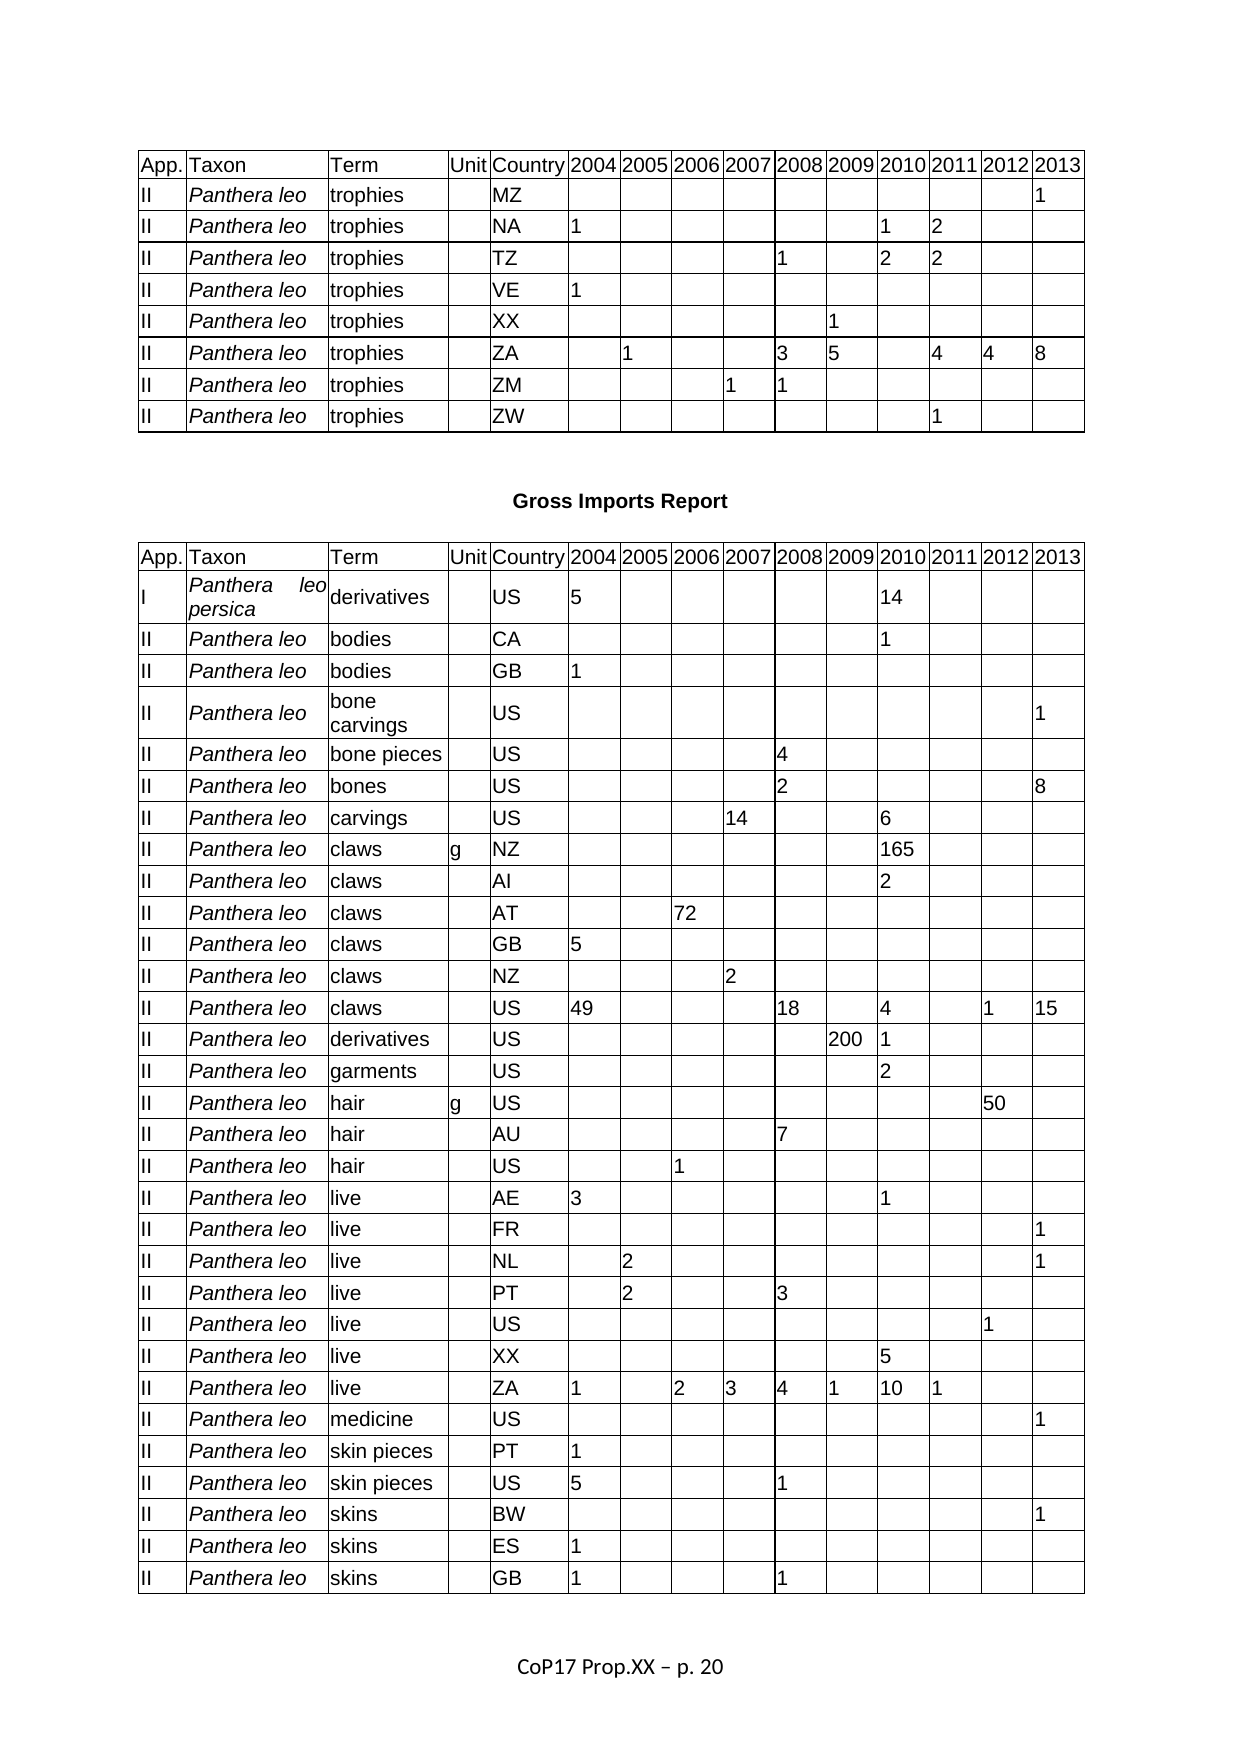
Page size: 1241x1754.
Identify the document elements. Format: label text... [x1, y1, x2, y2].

table_cell [930, 1467, 981, 1498]
table_cell [569, 1277, 620, 1308]
table_cell [672, 624, 723, 654]
table_cell [1033, 834, 1084, 864]
table_cell VE [491, 274, 568, 305]
table_cell 1 [878, 1024, 929, 1054]
table_cell [449, 771, 490, 801]
table_cell [672, 771, 723, 801]
table_cell US [491, 571, 568, 622]
table_cell II [139, 1562, 186, 1593]
table_cell [724, 1182, 774, 1213]
table_cell [621, 802, 671, 833]
table_cell 2 [621, 1246, 671, 1276]
table_header 2006 [672, 151, 723, 178]
table_cell [930, 655, 981, 686]
table_cell [878, 369, 929, 400]
table_cell [724, 306, 774, 336]
table_cell [930, 771, 981, 801]
table_cell claws [329, 992, 448, 1023]
table_cell [776, 1151, 826, 1181]
table_cell [776, 1499, 826, 1529]
table_cell 1 [930, 401, 981, 431]
table_cell GB [491, 655, 568, 686]
table_cell [621, 866, 671, 896]
table_cell US [491, 1087, 568, 1118]
table_cell [621, 274, 671, 305]
table_cell bodies [329, 624, 448, 654]
table_cell US [491, 1309, 568, 1339]
table_cell live [329, 1182, 448, 1213]
table_cell 1 [930, 1372, 981, 1403]
table_cell BW [491, 1499, 568, 1529]
table_cell II [139, 961, 186, 991]
table_cell [569, 624, 620, 654]
table_cell [827, 1436, 877, 1466]
table_cell [930, 1246, 981, 1276]
table_cell [672, 179, 723, 210]
table_cell ZA [491, 1372, 568, 1403]
table_cell [878, 401, 929, 431]
table_cell [878, 961, 929, 991]
table_cell [878, 1214, 929, 1244]
table_cell 1 [569, 1531, 620, 1561]
table_cell [621, 211, 671, 241]
table_cell [621, 624, 671, 654]
table_cell [1033, 929, 1084, 959]
table_cell [724, 179, 774, 210]
table_cell AT [491, 897, 568, 928]
table_cell 14 [724, 802, 774, 833]
table_cell [621, 992, 671, 1023]
table_cell [621, 1499, 671, 1529]
table_cell Panthera leo [187, 1531, 328, 1561]
table_cell [930, 1341, 981, 1371]
table_cell 1 [1033, 1404, 1084, 1434]
table_cell 1 [982, 1309, 1032, 1339]
table_cell 4 [982, 338, 1032, 368]
table_cell [776, 211, 826, 241]
table_cell [724, 1214, 774, 1244]
table_cell [1033, 655, 1084, 686]
table_cell [827, 179, 877, 210]
table_cell [449, 1436, 490, 1466]
table_cell Panthera leo [187, 897, 328, 928]
table_cell [1033, 1467, 1084, 1498]
table_cell 72 [672, 897, 723, 928]
table_cell live [329, 1214, 448, 1244]
table_cell [982, 739, 1032, 769]
table_cell 1 [569, 211, 620, 241]
table_cell [1033, 1309, 1084, 1339]
table_cell [569, 306, 620, 336]
table_cell [672, 802, 723, 833]
table_cell [1033, 802, 1084, 833]
table_cell II [139, 1309, 186, 1339]
table_cell 3 [776, 338, 826, 368]
table_cell [569, 401, 620, 431]
table_cell [569, 961, 620, 991]
table_cell [449, 571, 490, 622]
table_cell PT [491, 1436, 568, 1466]
table_cell [569, 179, 620, 210]
table_cell [621, 739, 671, 769]
table_cell [1033, 1562, 1084, 1593]
table_cell FR [491, 1214, 568, 1244]
table_cell [827, 655, 877, 686]
table_cell [982, 1151, 1032, 1181]
table_cell [776, 834, 826, 864]
table_cell [621, 1119, 671, 1149]
table_cell [672, 655, 723, 686]
table_cell claws [329, 897, 448, 928]
table_cell II [139, 1119, 186, 1149]
table_cell [982, 624, 1032, 654]
table_cell II [139, 179, 186, 210]
table_cell trophies [329, 401, 448, 431]
table_header 2010 [878, 151, 929, 178]
table_cell [776, 929, 826, 959]
table_cell US [491, 1151, 568, 1181]
table_cell [672, 929, 723, 959]
table_cell [449, 401, 490, 431]
table_cell [878, 1151, 929, 1181]
table_cell [827, 866, 877, 896]
table_cell [449, 961, 490, 991]
table_cell [449, 897, 490, 928]
table_cell [982, 771, 1032, 801]
table_cell [449, 1246, 490, 1276]
table_cell trophies [329, 369, 448, 400]
table_header App. [139, 543, 186, 570]
table_cell AE [491, 1182, 568, 1213]
table_cell II [139, 834, 186, 864]
table_cell hair [329, 1119, 448, 1149]
table_cell US [491, 1467, 568, 1498]
table_cell II [139, 739, 186, 769]
table_cell [930, 179, 981, 210]
table_cell carvings [329, 802, 448, 833]
table_cell [878, 1087, 929, 1118]
table_cell live [329, 1277, 448, 1308]
table_cell [982, 369, 1032, 400]
table_cell Panthera leo [187, 1309, 328, 1339]
table_cell [449, 802, 490, 833]
table_cell II [139, 1404, 186, 1434]
table_cell hair [329, 1151, 448, 1181]
table_cell 1 [776, 1467, 826, 1498]
table_cell [776, 1214, 826, 1244]
table_cell [930, 1277, 981, 1308]
table_cell II [139, 1214, 186, 1244]
table_cell [1033, 571, 1084, 622]
table_cell 1 [776, 243, 826, 273]
table_cell [724, 1024, 774, 1054]
table_cell [1033, 1341, 1084, 1371]
table_cell garments [329, 1056, 448, 1086]
table_cell 1 [776, 369, 826, 400]
table_cell [724, 1277, 774, 1308]
table_cell [1033, 369, 1084, 400]
table_cell [930, 1404, 981, 1434]
table_cell 6 [878, 802, 929, 833]
table_cell [621, 834, 671, 864]
table_cell [827, 1182, 877, 1213]
table_cell [930, 802, 981, 833]
table_cell Panthera leo [187, 655, 328, 686]
table_cell [982, 1531, 1032, 1561]
table_cell [449, 866, 490, 896]
table_cell [449, 1119, 490, 1149]
table_cell [672, 1056, 723, 1086]
table_cell 1 [569, 1372, 620, 1403]
table_cell MZ [491, 179, 568, 210]
table_cell [724, 243, 774, 273]
table_cell AU [491, 1119, 568, 1149]
table_cell [982, 401, 1032, 431]
table_cell 5 [878, 1341, 929, 1371]
table_cell GB [491, 929, 568, 959]
table_cell NL [491, 1246, 568, 1276]
table_cell [672, 401, 723, 431]
table_cell [982, 866, 1032, 896]
table_header 2011 [930, 543, 981, 570]
table_cell [672, 1341, 723, 1371]
table_cell [569, 834, 620, 864]
table_cell [982, 306, 1032, 336]
table_cell [982, 211, 1032, 241]
table_cell 4 [930, 338, 981, 368]
table_cell [776, 274, 826, 305]
table_cell [1033, 1182, 1084, 1213]
table_header Unit [449, 543, 490, 570]
table_cell II [139, 338, 186, 368]
table_cell [827, 369, 877, 400]
table_cell [724, 929, 774, 959]
table_cell [449, 243, 490, 273]
table_cell [724, 1531, 774, 1561]
table_cell trophies [329, 243, 448, 273]
table_cell [982, 655, 1032, 686]
table_cell Panthera leo [187, 739, 328, 769]
table_cell [827, 1467, 877, 1498]
table_header Taxon [187, 543, 328, 570]
table_cell [724, 655, 774, 686]
table_cell [724, 1309, 774, 1339]
table_cell [569, 802, 620, 833]
table_cell claws [329, 834, 448, 864]
table_cell [827, 1562, 877, 1593]
table_cell 200 [827, 1024, 877, 1054]
table_cell NZ [491, 834, 568, 864]
table_cell II [139, 992, 186, 1023]
table_cell [449, 1024, 490, 1054]
table_cell US [491, 771, 568, 801]
table_header 2006 [672, 543, 723, 570]
table_cell [878, 929, 929, 959]
table_cell [776, 571, 826, 622]
table_cell US [491, 802, 568, 833]
table_cell Panthera leo [187, 274, 328, 305]
table_cell [1033, 274, 1084, 305]
table_cell [672, 992, 723, 1023]
table_cell 5 [827, 338, 877, 368]
table_cell [878, 771, 929, 801]
table_cell skins [329, 1562, 448, 1593]
table_cell [672, 1404, 723, 1434]
table_cell [930, 687, 981, 738]
table_cell [672, 369, 723, 400]
table_cell [621, 771, 671, 801]
table_cell [724, 624, 774, 654]
table_cell [827, 1056, 877, 1086]
table_cell [878, 274, 929, 305]
table_cell [930, 1151, 981, 1181]
table_cell [878, 1499, 929, 1529]
table_cell [724, 897, 774, 928]
text Gross Imports Report [150, 489, 1090, 513]
table_cell skins [329, 1531, 448, 1561]
table_cell US [491, 992, 568, 1023]
table_cell [621, 1341, 671, 1371]
table_cell [569, 1024, 620, 1054]
table_cell [776, 1024, 826, 1054]
table_cell [1033, 1277, 1084, 1308]
table_cell [672, 1467, 723, 1498]
table_cell II [139, 1436, 186, 1466]
table_cell [827, 624, 877, 654]
table_cell [724, 834, 774, 864]
table_cell [1033, 1151, 1084, 1181]
table_cell II [139, 1372, 186, 1403]
table_cell [1033, 1119, 1084, 1149]
table_cell [569, 1119, 620, 1149]
table_cell [878, 1531, 929, 1561]
table_header 2005 [621, 151, 671, 178]
table_cell [878, 1246, 929, 1276]
table_cell [569, 1087, 620, 1118]
table_header App. [139, 151, 186, 178]
table_cell live [329, 1341, 448, 1371]
table_cell [982, 1214, 1032, 1244]
table_cell [449, 1151, 490, 1181]
table_cell Panthera leo [187, 338, 328, 368]
table_cell [930, 1119, 981, 1149]
table_cell Panthera leo [187, 1087, 328, 1118]
table_cell 1 [878, 211, 929, 241]
table_cell PT [491, 1277, 568, 1308]
table_cell [776, 961, 826, 991]
table_cell [449, 369, 490, 400]
table_cell Panthera leo [187, 369, 328, 400]
table_cell 1 [724, 369, 774, 400]
table_header 2013 [1033, 151, 1084, 178]
table_cell [776, 802, 826, 833]
table_cell [672, 1024, 723, 1054]
table_cell Panthera leo [187, 1119, 328, 1149]
table_cell [1033, 1531, 1084, 1561]
table_cell [982, 929, 1032, 959]
table_cell [569, 369, 620, 400]
table_cell 1 [621, 338, 671, 368]
table_cell [930, 1309, 981, 1339]
table_cell [878, 1436, 929, 1466]
table_cell bone carvings [329, 687, 448, 738]
table_cell [672, 866, 723, 896]
table_cell [982, 1562, 1032, 1593]
table_cell 1 [878, 624, 929, 654]
table_cell [982, 274, 1032, 305]
table_cell [621, 1404, 671, 1434]
table_cell [621, 687, 671, 738]
table_cell [621, 1056, 671, 1086]
table_cell claws [329, 929, 448, 959]
table_cell [930, 834, 981, 864]
table_cell 4 [776, 739, 826, 769]
table_cell 1 [1033, 1499, 1084, 1529]
table_cell [776, 655, 826, 686]
table_cell bodies [329, 655, 448, 686]
table_cell [1033, 1372, 1084, 1403]
table_cell [827, 739, 877, 769]
table_cell [724, 1246, 774, 1276]
table_cell II [139, 243, 186, 273]
table_cell [930, 739, 981, 769]
table_cell [672, 211, 723, 241]
table_cell [621, 571, 671, 622]
table_cell 50 [982, 1087, 1032, 1118]
table_cell II [139, 369, 186, 400]
table_cell [776, 1309, 826, 1339]
table_cell g [449, 1087, 490, 1118]
table_cell [1033, 624, 1084, 654]
table_cell [672, 243, 723, 273]
table_cell [930, 571, 981, 622]
table_cell Panthera leo [187, 1562, 328, 1593]
table_cell Panthera leo [187, 243, 328, 273]
table_cell [672, 338, 723, 368]
table_cell Panthera leo [187, 401, 328, 431]
table_cell trophies [329, 338, 448, 368]
table_cell [569, 687, 620, 738]
table_cell [930, 992, 981, 1023]
table_cell [449, 1214, 490, 1244]
table_cell Panthera leo [187, 961, 328, 991]
table_cell [827, 211, 877, 241]
table_cell [827, 571, 877, 622]
table_cell Panthera leo [187, 624, 328, 654]
table_cell [827, 1277, 877, 1308]
table_cell [878, 739, 929, 769]
table_cell [878, 897, 929, 928]
table_cell Panthera leo [187, 834, 328, 864]
table_cell 2 [878, 1056, 929, 1086]
table_cell [621, 961, 671, 991]
table_cell [724, 687, 774, 738]
table_cell Panthera leo [187, 802, 328, 833]
table_header 2011 [930, 151, 981, 178]
table_cell [776, 866, 826, 896]
table_header 2010 [878, 543, 929, 570]
table_cell [930, 897, 981, 928]
table_cell [982, 1467, 1032, 1498]
table_cell II [139, 211, 186, 241]
table_cell 14 [878, 571, 929, 622]
table_cell [827, 802, 877, 833]
table_cell Panthera leo [187, 1404, 328, 1434]
table_cell [827, 834, 877, 864]
table_cell [878, 1119, 929, 1149]
table_cell [930, 1436, 981, 1466]
table_cell 4 [878, 992, 929, 1023]
table_cell 1 [569, 1562, 620, 1593]
table_cell [827, 1404, 877, 1434]
table_cell [449, 992, 490, 1023]
table_cell [776, 1182, 826, 1213]
table_cell [776, 687, 826, 738]
table_cell [672, 834, 723, 864]
table_cell 1 [1033, 1246, 1084, 1276]
table_cell [827, 401, 877, 431]
table_cell 1 [827, 1372, 877, 1403]
table_cell [724, 1562, 774, 1593]
table_cell [672, 571, 723, 622]
table_cell [930, 624, 981, 654]
table_cell 1 [672, 1151, 723, 1181]
table_header Term [329, 543, 448, 570]
table_cell [621, 1024, 671, 1054]
table_cell trophies [329, 274, 448, 305]
table_cell medicine [329, 1404, 448, 1434]
table_cell 2 [776, 771, 826, 801]
table_cell II [139, 1341, 186, 1371]
table_header 2009 [827, 151, 877, 178]
table_cell Panthera leo [187, 929, 328, 959]
table_cell Panthera leo [187, 1372, 328, 1403]
table_cell [672, 1214, 723, 1244]
table_cell [672, 739, 723, 769]
table_cell Panthera leo [187, 1246, 328, 1276]
table_cell [827, 1151, 877, 1181]
table_cell [569, 1151, 620, 1181]
table_cell [724, 274, 774, 305]
table_cell [724, 1151, 774, 1181]
table_cell Panthera leo [187, 1499, 328, 1529]
table_cell [672, 1087, 723, 1118]
table_cell [569, 1499, 620, 1529]
table_cell 1 [569, 1436, 620, 1466]
table_cell [1033, 1056, 1084, 1086]
table_cell [672, 1531, 723, 1561]
table_cell Panthera leo persica [187, 571, 328, 622]
table_cell II [139, 274, 186, 305]
table_cell US [491, 1024, 568, 1054]
table_cell [982, 1246, 1032, 1276]
table_header 2009 [827, 543, 877, 570]
table_cell [878, 1309, 929, 1339]
table_cell [827, 992, 877, 1023]
table_cell [776, 1087, 826, 1118]
table_cell [449, 1499, 490, 1529]
table_cell [878, 1467, 929, 1498]
table_cell II [139, 1277, 186, 1308]
table_cell [621, 1087, 671, 1118]
table_cell [1033, 401, 1084, 431]
table_cell II [139, 929, 186, 959]
table_cell XX [491, 1341, 568, 1371]
table_cell [621, 1182, 671, 1213]
table_cell Panthera leo [187, 1436, 328, 1466]
table_cell [621, 243, 671, 273]
table_header 2013 [1033, 543, 1084, 570]
table_cell 5 [569, 571, 620, 622]
table_cell [621, 1562, 671, 1593]
table_cell [621, 179, 671, 210]
table_cell US [491, 739, 568, 769]
table_cell [724, 571, 774, 622]
table_cell II [139, 1467, 186, 1498]
table_cell II [139, 802, 186, 833]
table_cell CA [491, 624, 568, 654]
table_cell I [139, 571, 186, 622]
table_cell [930, 1214, 981, 1244]
table_cell [1033, 243, 1084, 273]
table_cell [930, 961, 981, 991]
table_cell [569, 338, 620, 368]
table_cell 165 [878, 834, 929, 864]
table_cell 4 [776, 1372, 826, 1403]
table_cell Panthera leo [187, 1467, 328, 1498]
table_cell II [139, 1182, 186, 1213]
table_cell 2 [672, 1372, 723, 1403]
table_cell [982, 1277, 1032, 1308]
table_cell [569, 866, 620, 896]
table_cell Panthera leo [187, 1024, 328, 1054]
table_cell [1033, 897, 1084, 928]
table_cell II [139, 401, 186, 431]
table_cell Panthera leo [187, 211, 328, 241]
table_cell 7 [776, 1119, 826, 1149]
table_cell [449, 1341, 490, 1371]
table_cell 2 [724, 961, 774, 991]
table_cell [621, 306, 671, 336]
table_cell [930, 1087, 981, 1118]
table_cell [827, 1246, 877, 1276]
table_cell [982, 571, 1032, 622]
table_cell ES [491, 1531, 568, 1561]
table_cell derivatives [329, 1024, 448, 1054]
table_cell [621, 897, 671, 928]
table_cell II [139, 1024, 186, 1054]
table_cell [827, 1119, 877, 1149]
table_cell [569, 739, 620, 769]
table_cell [930, 369, 981, 400]
table_cell skin pieces [329, 1467, 448, 1498]
table_cell [449, 211, 490, 241]
table_cell [930, 1531, 981, 1561]
table_cell TZ [491, 243, 568, 273]
table_cell Panthera leo [187, 1277, 328, 1308]
table_cell [982, 179, 1032, 210]
table_cell [982, 1119, 1032, 1149]
table_cell [449, 739, 490, 769]
table_header 2004 [569, 151, 620, 178]
table_cell 49 [569, 992, 620, 1023]
table_cell [672, 1246, 723, 1276]
table_cell [827, 961, 877, 991]
table_cell claws [329, 866, 448, 896]
table_cell [776, 1341, 826, 1371]
table_cell [621, 1372, 671, 1403]
table_cell II [139, 624, 186, 654]
table_cell [449, 1372, 490, 1403]
table_cell [982, 1499, 1032, 1529]
table_cell [930, 1499, 981, 1529]
table_cell 1 [569, 655, 620, 686]
table_cell [776, 1056, 826, 1086]
table_cell [621, 1309, 671, 1339]
table_cell II [139, 655, 186, 686]
table_cell [930, 1182, 981, 1213]
table_cell 3 [569, 1182, 620, 1213]
table_cell II [139, 1499, 186, 1529]
table_cell [672, 687, 723, 738]
table_cell Panthera leo [187, 992, 328, 1023]
table_cell [569, 1214, 620, 1244]
table_cell 1 [1033, 179, 1084, 210]
table_cell [982, 1404, 1032, 1434]
table_cell [982, 1182, 1032, 1213]
table_cell [724, 401, 774, 431]
table_cell [827, 771, 877, 801]
table_cell [621, 369, 671, 400]
table_cell GB [491, 1562, 568, 1593]
table_cell 2 [621, 1277, 671, 1308]
table_cell [776, 1531, 826, 1561]
table_cell [878, 655, 929, 686]
table_cell US [491, 1404, 568, 1434]
table_cell live [329, 1246, 448, 1276]
table_cell [449, 624, 490, 654]
table_cell [878, 179, 929, 210]
table_cell [982, 1372, 1032, 1403]
table_cell [827, 687, 877, 738]
table_cell XX [491, 306, 568, 336]
table_cell [930, 274, 981, 305]
table_cell [827, 897, 877, 928]
table_cell [449, 929, 490, 959]
table_cell Panthera leo [187, 1056, 328, 1086]
table_header 2008 [776, 151, 826, 178]
table_cell [724, 211, 774, 241]
table_cell II [139, 1087, 186, 1118]
table_cell [672, 1499, 723, 1529]
table_cell [982, 243, 1032, 273]
table_cell [449, 1404, 490, 1434]
table_cell Panthera leo [187, 771, 328, 801]
table_cell [827, 1309, 877, 1339]
table_cell Panthera leo [187, 179, 328, 210]
table_cell II [139, 1056, 186, 1086]
table_cell [724, 1341, 774, 1371]
table_cell Panthera leo [187, 1182, 328, 1213]
table_cell [621, 1467, 671, 1498]
table_header Country [491, 151, 568, 178]
table_cell US [491, 1056, 568, 1086]
table_cell [930, 1024, 981, 1054]
table_cell [930, 1056, 981, 1086]
table_header Taxon [187, 151, 328, 178]
table_cell [1033, 1436, 1084, 1466]
table_cell II [139, 1246, 186, 1276]
table_cell [982, 802, 1032, 833]
table_header Unit [449, 151, 490, 178]
table_cell [724, 1404, 774, 1434]
table_cell 18 [776, 992, 826, 1023]
table_cell Panthera leo [187, 687, 328, 738]
table_cell NA [491, 211, 568, 241]
table_cell [724, 866, 774, 896]
table_cell trophies [329, 179, 448, 210]
table_cell AI [491, 866, 568, 896]
table_cell [621, 929, 671, 959]
table_cell 8 [1033, 771, 1084, 801]
table_cell [621, 1436, 671, 1466]
table_cell [1033, 1024, 1084, 1054]
table_header 2005 [621, 543, 671, 570]
table_cell 3 [724, 1372, 774, 1403]
table_cell derivatives [329, 571, 448, 622]
table_cell claws [329, 961, 448, 991]
table_header 2012 [982, 543, 1032, 570]
table_cell [878, 338, 929, 368]
table_cell [449, 1277, 490, 1308]
table_cell 1 [569, 274, 620, 305]
table_cell [827, 1341, 877, 1371]
table_cell [569, 1309, 620, 1339]
table_cell [569, 1246, 620, 1276]
table_cell live [329, 1372, 448, 1403]
table_cell [569, 1341, 620, 1371]
table_cell 5 [569, 929, 620, 959]
table_cell [621, 401, 671, 431]
table_cell 1 [878, 1182, 929, 1213]
table_cell [449, 655, 490, 686]
table_cell hair [329, 1087, 448, 1118]
table_cell [776, 1436, 826, 1466]
table_header 2007 [724, 151, 774, 178]
table_cell [449, 687, 490, 738]
table_cell [1033, 211, 1084, 241]
table_cell 1 [1033, 687, 1084, 738]
table_cell [982, 1056, 1032, 1086]
table_cell [827, 929, 877, 959]
table_cell [1033, 866, 1084, 896]
table_cell g [449, 834, 490, 864]
table_cell Panthera leo [187, 306, 328, 336]
table_cell 1 [982, 992, 1032, 1023]
table_cell [724, 1119, 774, 1149]
table_header 2007 [724, 543, 774, 570]
table_cell 2 [878, 866, 929, 896]
table_header Term [329, 151, 448, 178]
table_cell [776, 401, 826, 431]
table_cell [827, 1214, 877, 1244]
table_cell [672, 1309, 723, 1339]
table_cell [621, 1531, 671, 1561]
table_cell [449, 179, 490, 210]
table_header Country [491, 543, 568, 570]
table_cell 5 [569, 1467, 620, 1498]
table_cell [930, 866, 981, 896]
table_cell [724, 1056, 774, 1086]
table_cell [672, 1562, 723, 1593]
table_cell [672, 961, 723, 991]
table_cell [827, 243, 877, 273]
table_cell [1033, 306, 1084, 336]
table_cell [1033, 961, 1084, 991]
table_cell [724, 771, 774, 801]
table_cell [621, 1151, 671, 1181]
table_cell [724, 992, 774, 1023]
table_cell [621, 1214, 671, 1244]
table_cell [449, 1531, 490, 1561]
table_cell skin pieces [329, 1436, 448, 1466]
table_cell [569, 1404, 620, 1434]
table_cell [672, 274, 723, 305]
table_cell [878, 1404, 929, 1434]
table_cell [776, 1246, 826, 1276]
table_cell [930, 306, 981, 336]
table_cell live [329, 1309, 448, 1339]
table_cell bones [329, 771, 448, 801]
table_cell [776, 624, 826, 654]
table_cell trophies [329, 306, 448, 336]
table_cell II [139, 866, 186, 896]
table_cell [724, 1467, 774, 1498]
table_cell [878, 306, 929, 336]
table_header 2012 [982, 151, 1032, 178]
table_cell 2 [930, 243, 981, 273]
table_cell [724, 1087, 774, 1118]
table_cell [878, 687, 929, 738]
table_cell 1 [776, 1562, 826, 1593]
table_cell [982, 687, 1032, 738]
table_cell ZA [491, 338, 568, 368]
table_cell [672, 1277, 723, 1308]
table_cell 2 [930, 211, 981, 241]
table_cell [1033, 1087, 1084, 1118]
table_cell [569, 771, 620, 801]
table_cell 3 [776, 1277, 826, 1308]
table_cell II [139, 897, 186, 928]
table_cell II [139, 771, 186, 801]
table_cell ZM [491, 369, 568, 400]
table_cell [827, 274, 877, 305]
table_header 2008 [776, 543, 826, 570]
table_cell Panthera leo [187, 1214, 328, 1244]
table_cell [982, 1436, 1032, 1466]
table_cell NZ [491, 961, 568, 991]
table_cell 10 [878, 1372, 929, 1403]
table_cell 1 [827, 306, 877, 336]
table_cell [724, 1436, 774, 1466]
table_cell II [139, 687, 186, 738]
table_header 2004 [569, 543, 620, 570]
table_cell [776, 306, 826, 336]
table_cell [776, 897, 826, 928]
table_cell skins [329, 1499, 448, 1529]
table_cell [827, 1087, 877, 1118]
table_cell [982, 834, 1032, 864]
table_cell 15 [1033, 992, 1084, 1023]
table_cell Panthera leo [187, 866, 328, 896]
table_cell [982, 897, 1032, 928]
table_cell [569, 243, 620, 273]
table_cell II [139, 1531, 186, 1561]
table_cell [569, 1056, 620, 1086]
table_cell [621, 655, 671, 686]
table_cell [930, 1562, 981, 1593]
table_cell [672, 1182, 723, 1213]
table_cell II [139, 1151, 186, 1181]
table_cell [827, 1531, 877, 1561]
table_cell ZW [491, 401, 568, 431]
table_cell [449, 1562, 490, 1593]
table_cell [724, 338, 774, 368]
table_cell [982, 1024, 1032, 1054]
table_cell Panthera leo [187, 1341, 328, 1371]
table_cell [878, 1562, 929, 1593]
table_cell [724, 739, 774, 769]
table_cell Panthera leo [187, 1151, 328, 1181]
table_cell II [139, 306, 186, 336]
table_cell [672, 1119, 723, 1149]
table_cell [672, 306, 723, 336]
table_cell [449, 274, 490, 305]
table_cell [982, 961, 1032, 991]
table_cell 1 [1033, 1214, 1084, 1244]
table_cell US [491, 687, 568, 738]
table_cell trophies [329, 211, 448, 241]
table_cell [724, 1499, 774, 1529]
table_cell [449, 1467, 490, 1498]
table_cell 8 [1033, 338, 1084, 368]
table_cell bone pieces [329, 739, 448, 769]
table_cell [449, 338, 490, 368]
table_cell [449, 1056, 490, 1086]
table_cell [449, 1309, 490, 1339]
table_cell [982, 1341, 1032, 1371]
table_cell [672, 1436, 723, 1466]
table_cell [930, 929, 981, 959]
table_cell [878, 1277, 929, 1308]
table_cell [1033, 739, 1084, 769]
table_cell [569, 897, 620, 928]
table_cell [776, 179, 826, 210]
table_cell [776, 1404, 826, 1434]
table_cell [449, 306, 490, 336]
table_cell [449, 1182, 490, 1213]
table_cell [827, 1499, 877, 1529]
table_cell 2 [878, 243, 929, 273]
